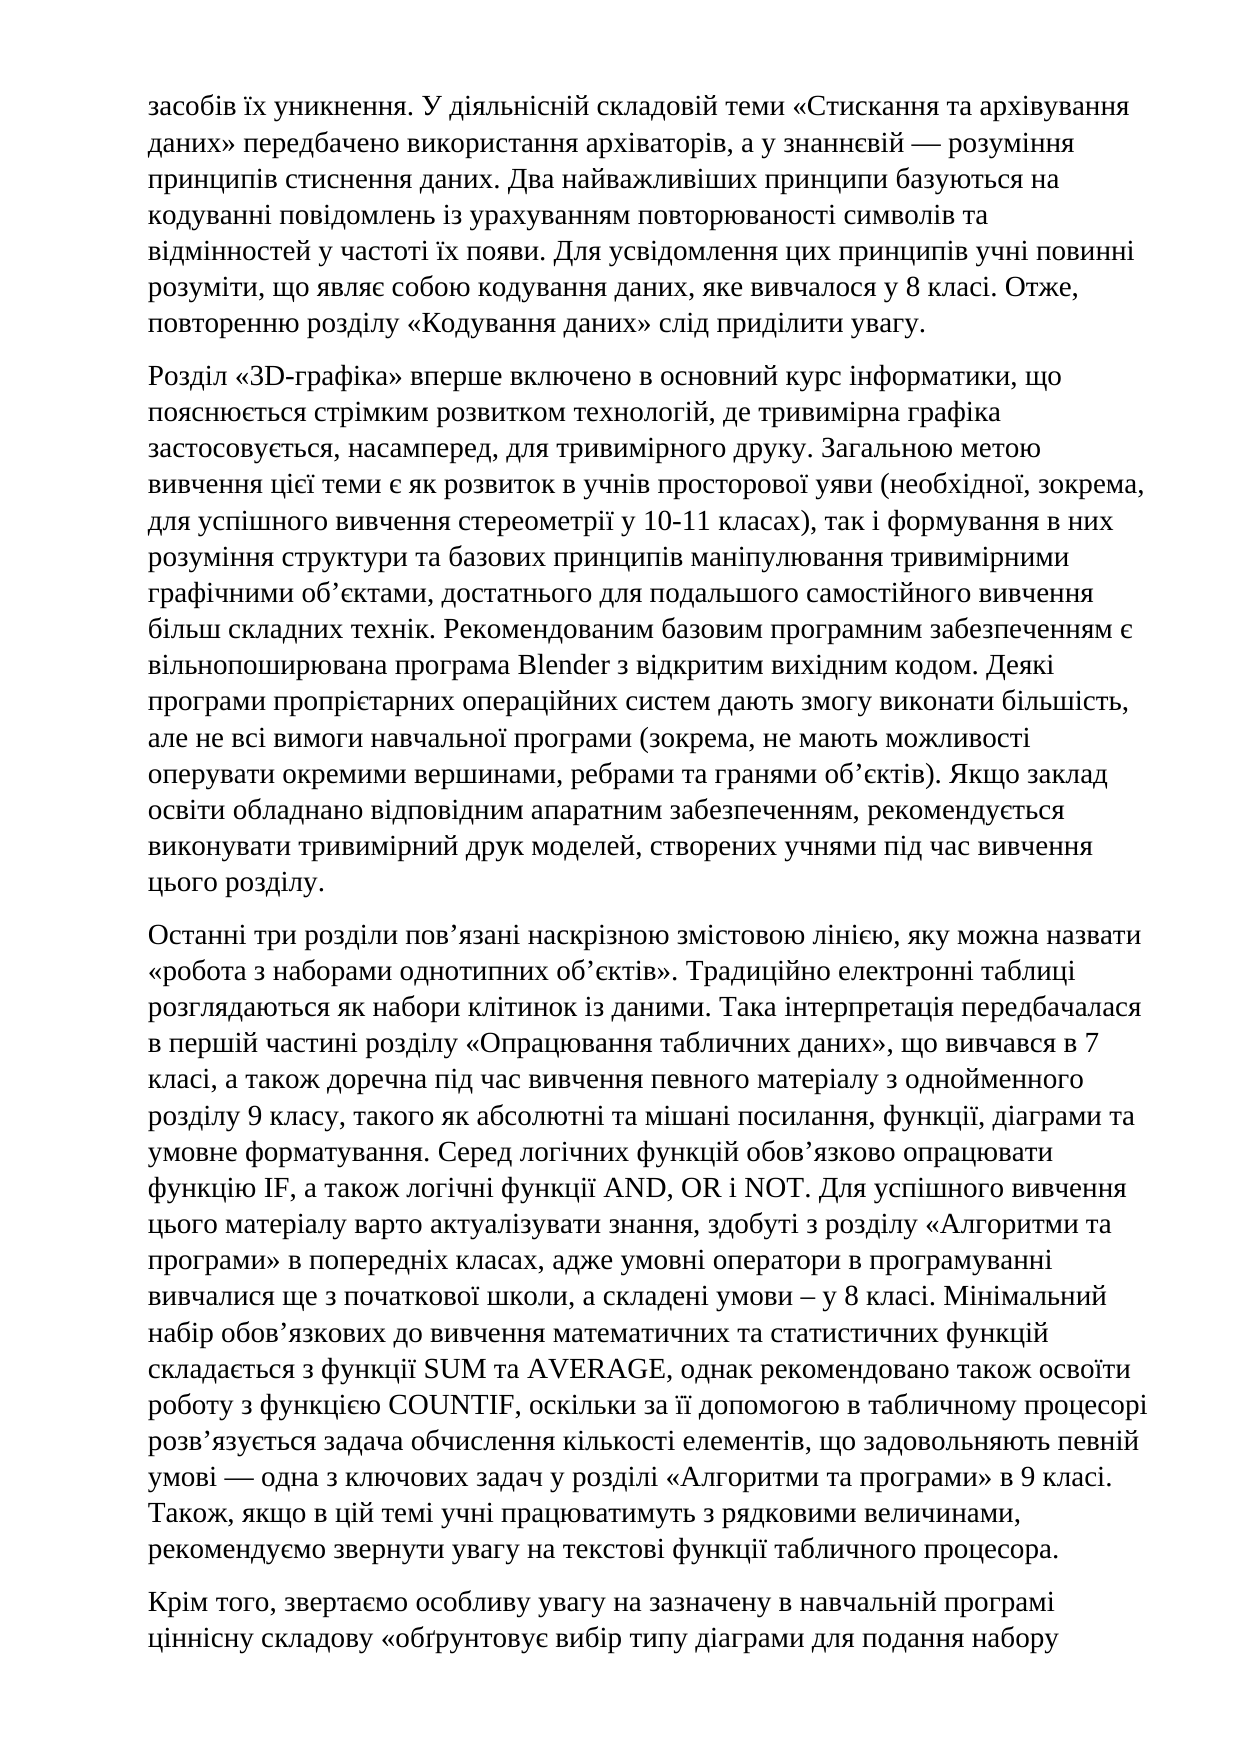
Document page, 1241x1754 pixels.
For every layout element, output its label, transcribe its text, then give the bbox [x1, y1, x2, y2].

text Останні три розділи пов’язані наскрізною змістовою лінією, яку можна назвати «робота з наборами однотипних об’єктів». Традиційно електронні таблиці розглядаються як набори клітинок із даними. Така інтерпретація передбачалася в першій частині розділу «Опрацювання табличних даних», що вивчався в 7 класі, а також доречна під час вивчення певного матеріалу з однойменного розділу 9 класу, такого як абсолютні та мішані посилання, функції, діаграми та умовне форматування. Серед логічних функцій обов’язково опрацювати функцію IF, а також логічні функції AND, OR і NOT. Для успішного вивчення цього матеріалу варто актуалізувати знання, здобуті з розділу «Алгоритми та програми» в попередніх класах, адже умовні оператори в програмуванні вивчалися ще з початкової школи, а складені умови – у 8 класі. Мінімальний набір обов’язкових до вивчення математичних та статистичних функцій складається з функції SUM та AVERAGE, однак рекомендовано також освоїти роботу з функцією COUNTIF, оскільки за її допомогою в табличному процесорі розв’язується задача обчислення кількості елементів, що задовольняють певній умові — одна з ключових задач у розділі «Алгоритми та програми» в 9 класі. Також, якщо в цій темі учні працюватимуть з рядковими величинами, рекомендуємо звернути увагу на текстові функції табличного процесора. [148, 917, 1152, 1565]
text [148, 88, 1152, 339]
text Розділ «3D-графіка» вперше включено в основний курс інформатики, що пояснюється стрімким розвитком технологій, де тривимірна графіка застосовується, насамперед, для тривимірного друку. Загальною метою вивчення цієї теми є як розвиток в учнів просторової уяви (необхідної, зокрема, для успішного вивчення стереометрії у 10-11 класах), так і формування в них розуміння структури та базових принципів маніпулювання тривимірними графічними об’єктами, достатнього для подальшого самостійного вивчення більш складних технік. Рекомендованим базовим програмним забезпеченням є вільнопоширювана програма Blender з відкритим вихідним кодом. Деякі програми пропрієтарних операційних систем дають змогу виконати більшість, але не всі вимоги навчальної програми (зокрема, не мають можливості оперувати окремими вершинами, ребрами та гранями об’єктів). Якщо заклад освіти обладнано відповідним апаратним забезпеченням, рекомендується виконувати тривимірний друк моделей, створених учнями під час вивчення цього розділу. [148, 358, 1152, 898]
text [148, 1584, 1152, 1654]
